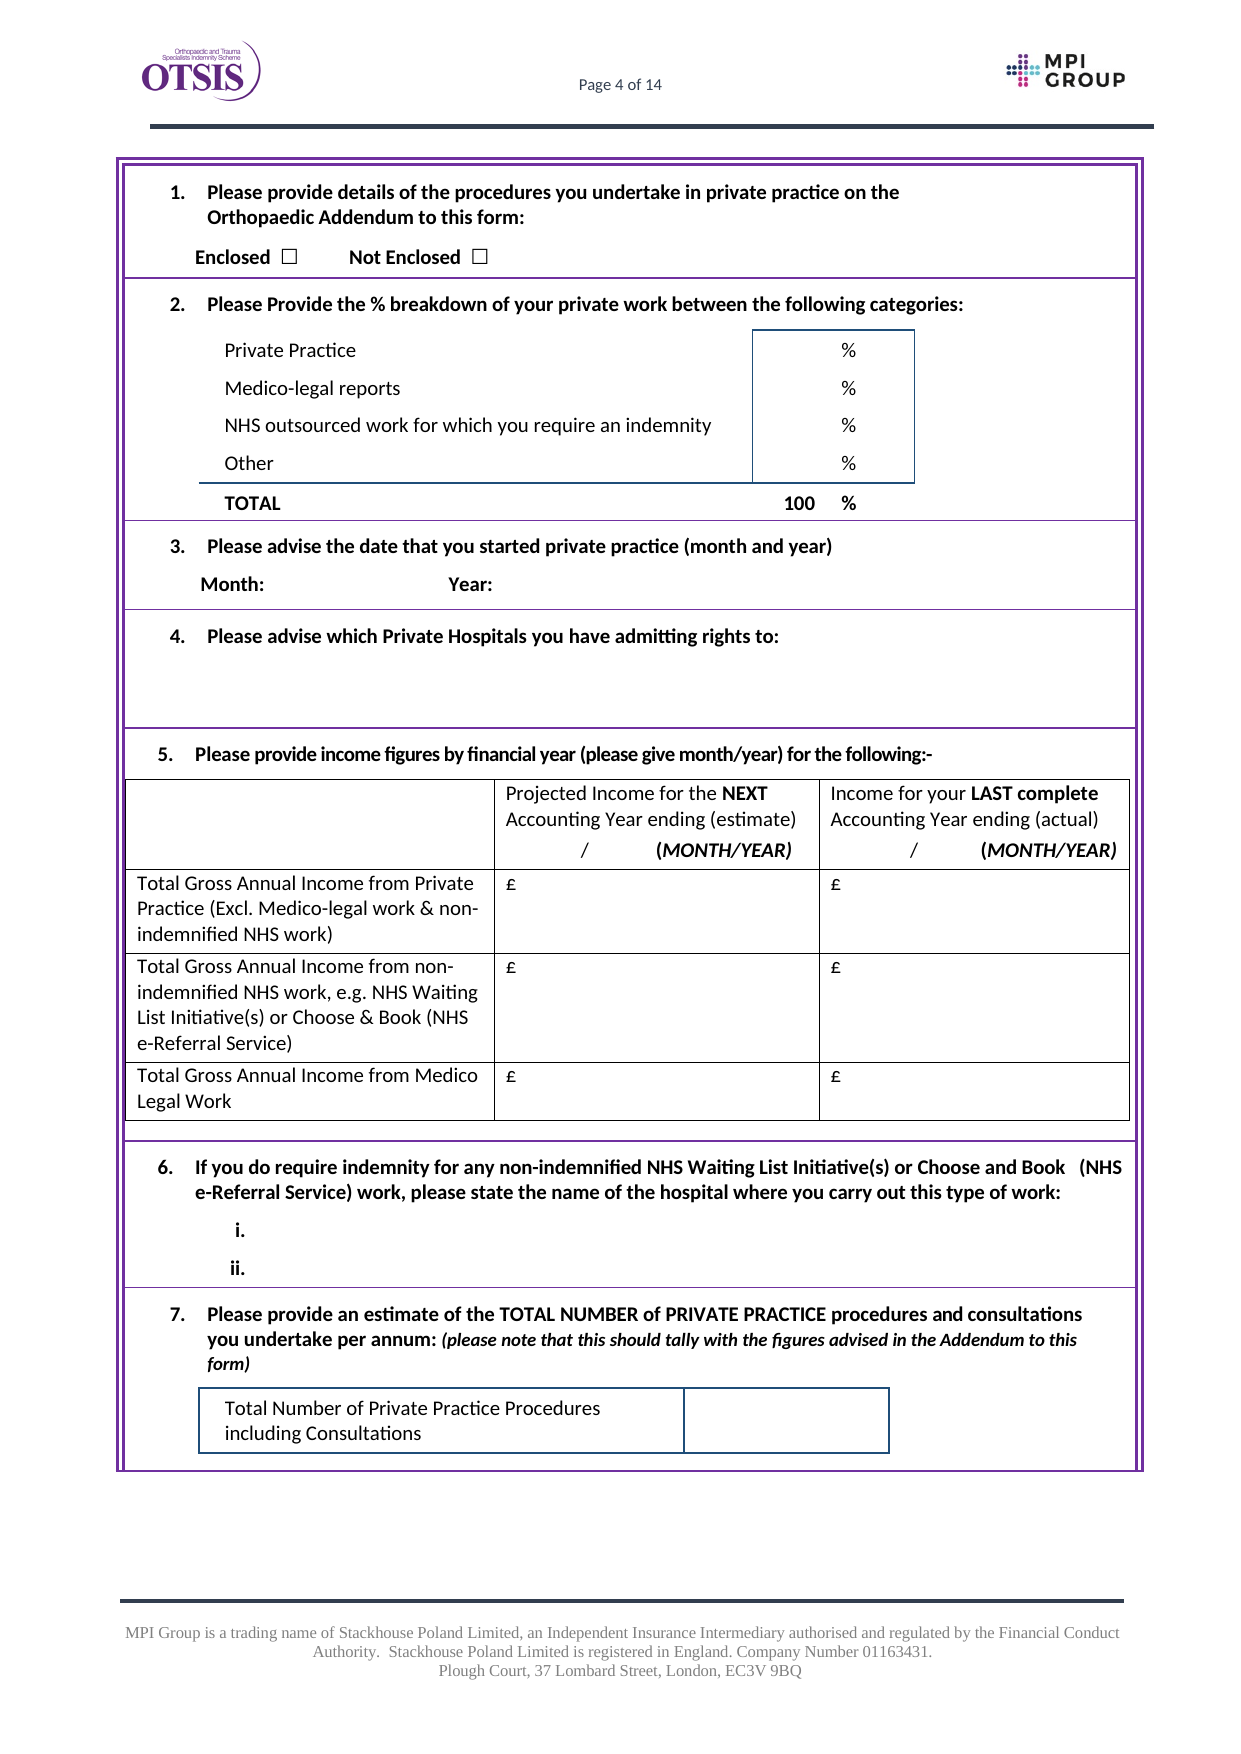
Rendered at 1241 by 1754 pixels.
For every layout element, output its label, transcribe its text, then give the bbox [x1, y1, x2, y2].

table_cell Please provide an estimate of the TOTAL NUMBER of PRIVATE PRACTICE procedures and consultations you undertake per annum: (please note that this should tally with the figures advised in the Addendum to this form) [125, 1288, 1135, 1470]
table_cell Please advise the date that you started private practice (month and year) Month: Year: [125, 521, 1135, 609]
picture [140, 38, 262, 103]
table_cell Please Provide the % breakdown of your private work between the following categories: [125, 279, 1135, 519]
table_cell If you do require indemnity for any non-indemnified NHS Waiting List Initiative(s) or Choose and Book (NHS e-Referral Service) work, please state the name of the hospital where you carry out this type of work: [125, 1142, 1135, 1287]
table_cell Please advise which Private Hospitals you have admitting rights to: [125, 610, 1135, 727]
table_header Please provide details of the procedures you undertake in private practice on the Orthopaedic Addendum to this form: Enclosed Not Enclosed [120, 160, 1139, 277]
table_cell Please provide income figures by financial year (please give month/year) for the following:- [125, 729, 1135, 1140]
picture [1002, 37, 1128, 106]
